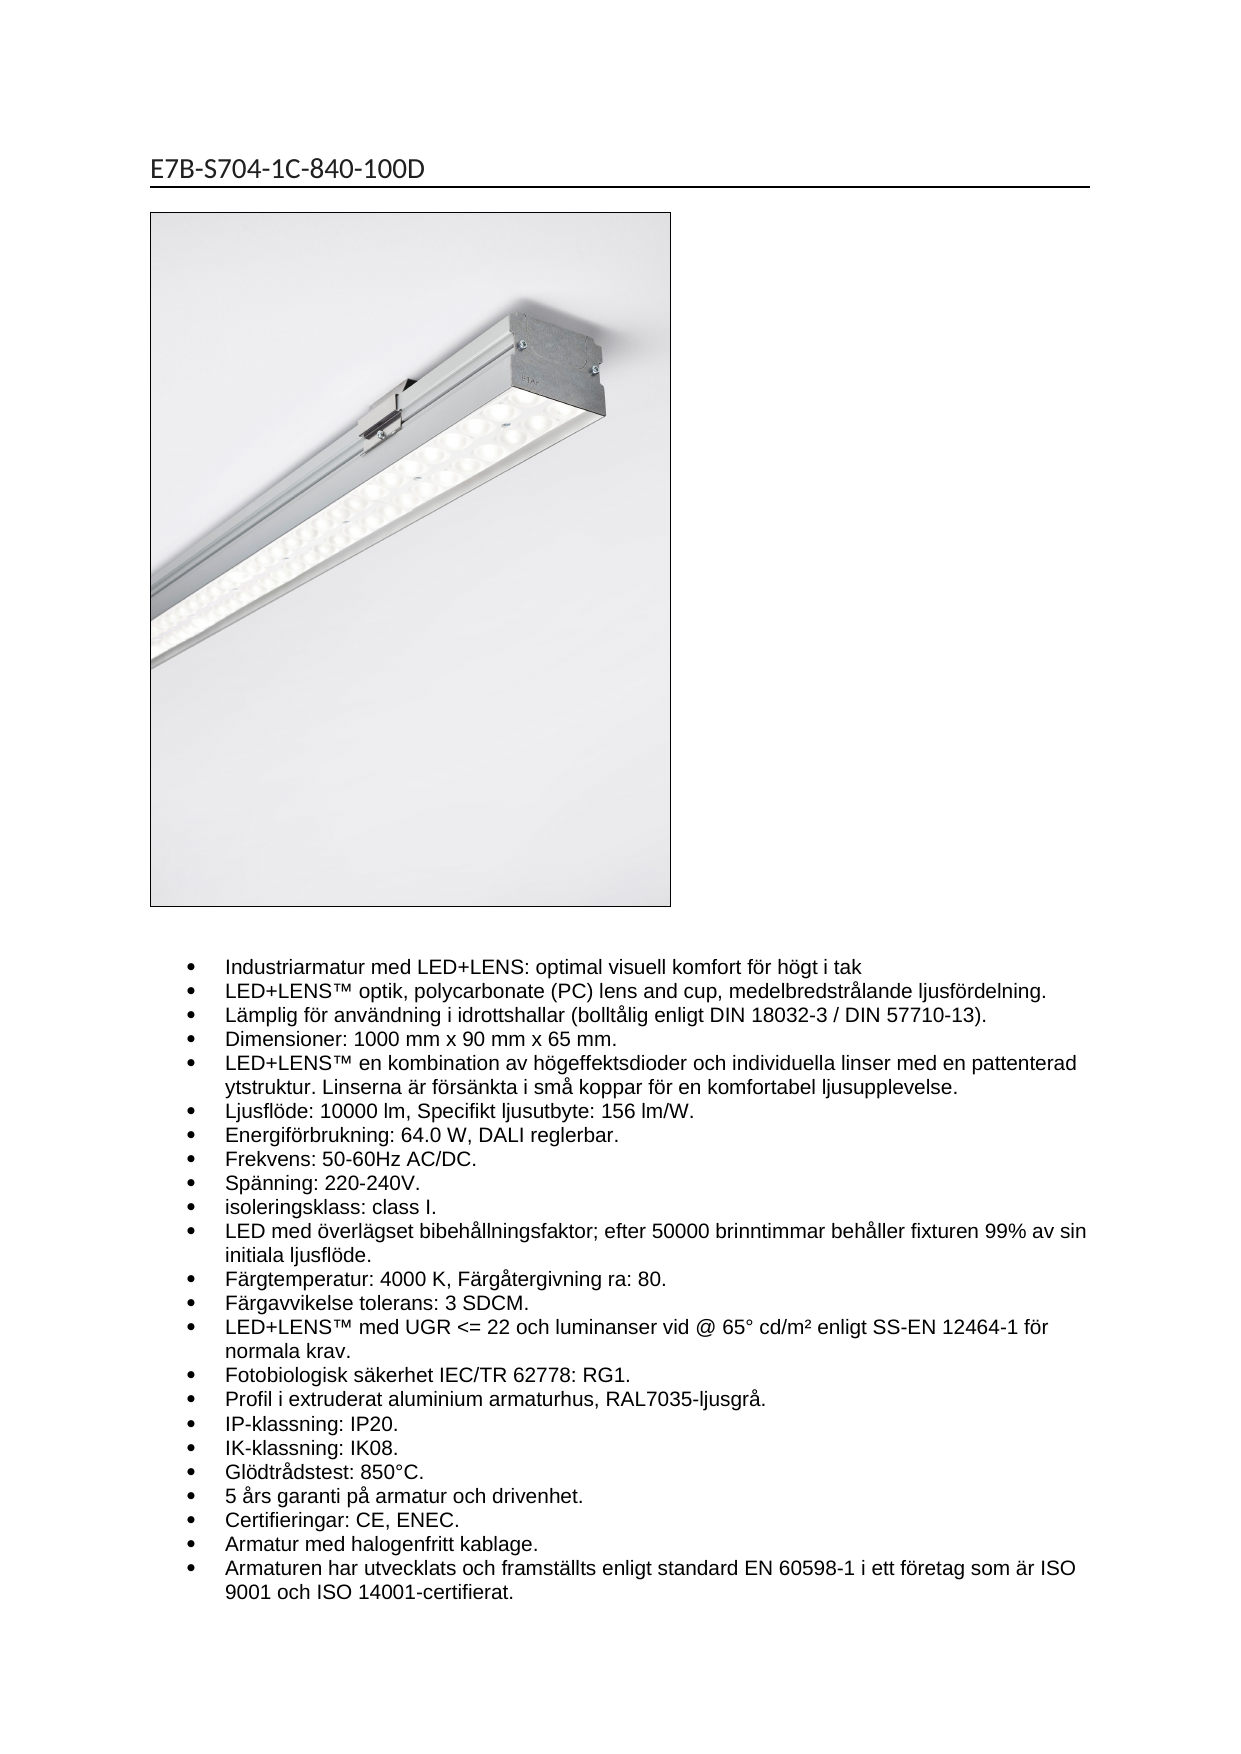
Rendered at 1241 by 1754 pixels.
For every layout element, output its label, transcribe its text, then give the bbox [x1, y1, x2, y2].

picture [151, 213, 670, 906]
list Fotobiologisk säkerhet IEC/TR 62778: RG1. [187, 1363, 1090, 1387]
list Färgavvikelse tolerans: 3 SDCM. [187, 1291, 1090, 1315]
list Dimensioner: 1000 mm x 90 mm x 65 mm. [187, 1027, 1090, 1051]
list Armaturen har utvecklats och framställts enligt standard EN 60598-1 i ett företag som är ISO 9001 och ISO 14001-certifierat. [187, 1556, 1090, 1604]
list LED med överlägset bibehållningsfaktor; efter 50000 brinntimmar behåller fixturen 99% av sin initiala ljusflöde. [187, 1219, 1090, 1267]
list Glödtrådstest: 850°C. [187, 1459, 1090, 1483]
list Industriarmatur med LED+LENS: optimal visuell komfort för högt i tak [187, 954, 1090, 978]
list Färgtemperatur: 4000 K, Färgåtergivning ra: 80. [187, 1267, 1090, 1291]
list LED+LENS™ en kombination av högeffektsdioder och individuella linser med en pattenterad ytstruktur. Linserna är försänkta i små koppar för en komfortabel ljusupplevelse. [187, 1051, 1090, 1099]
list Frekvens: 50-60Hz AC/DC. [187, 1147, 1090, 1171]
text E7B-S704-1C-840-100D [150, 150, 1090, 186]
list Ljusflöde: 10000 lm, Specifikt ljusutbyte: 156 lm/W. [187, 1099, 1090, 1123]
list IP-klassning: IP20. [187, 1411, 1090, 1435]
list Lämplig för användning i idrottshallar (bolltålig enligt DIN 18032-3 / DIN 57710-13). [187, 1003, 1090, 1027]
list Spänning: 220-240V. [187, 1171, 1090, 1195]
list Certifieringar: CE, ENEC. [187, 1508, 1090, 1532]
list Armatur med halogenfritt kablage. [187, 1532, 1090, 1556]
list Profil i extruderat aluminium armaturhus, RAL7035-ljusgrå. [187, 1387, 1090, 1411]
list isoleringsklass: class I. [187, 1195, 1090, 1219]
list 5 års garanti på armatur och drivenhet. [187, 1483, 1090, 1508]
list LED+LENS™ optik, polycarbonate (PC) lens and cup, medelbredstrålande ljusfördelning. [187, 978, 1090, 1003]
list IK-klassning: IK08. [187, 1435, 1090, 1459]
list Energiförbrukning: 64.0 W, DALI reglerbar. [187, 1123, 1090, 1147]
list LED+LENS™ med UGR <= 22 och luminanser vid @ 65° cd/m² enligt SS-EN 12464-1 för normala krav. [187, 1315, 1090, 1363]
